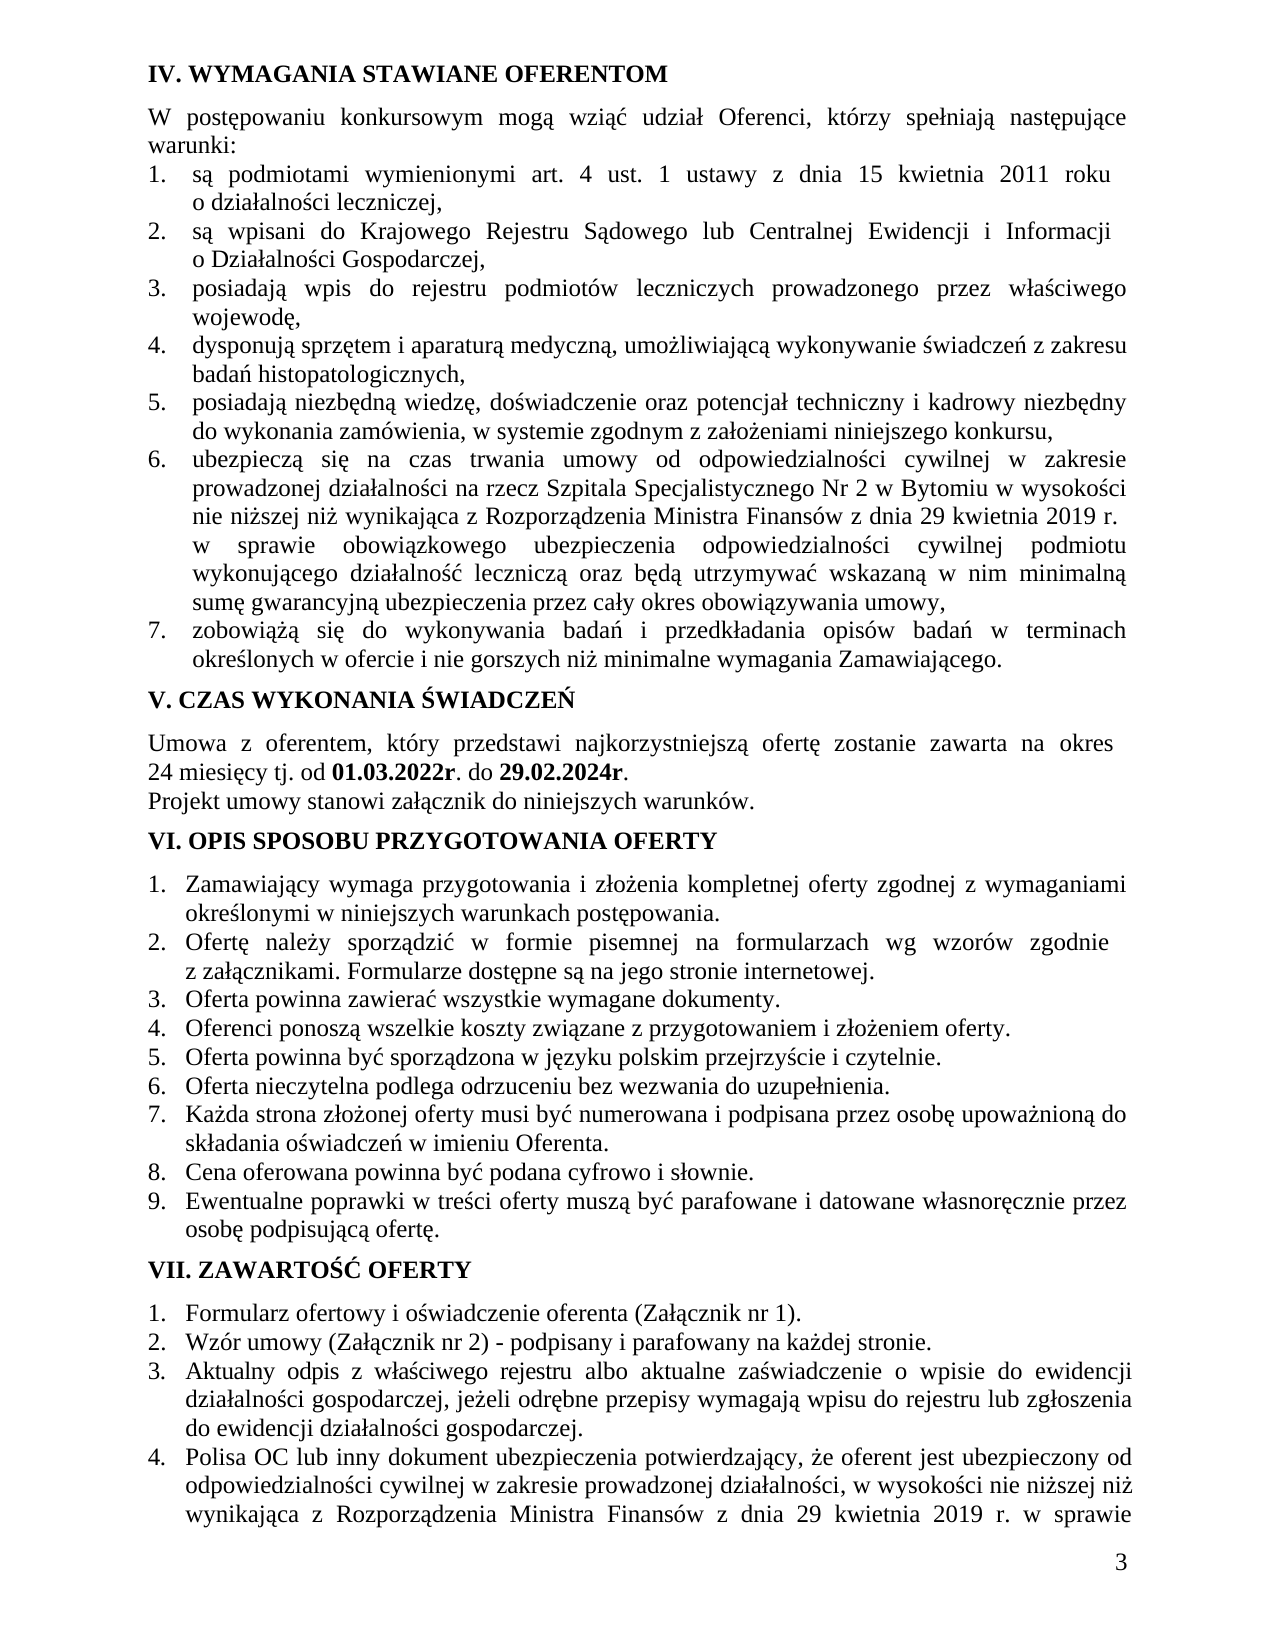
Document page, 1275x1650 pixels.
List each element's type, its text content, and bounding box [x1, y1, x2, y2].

text Umowa z oferentem, który przedstawi najkorzystniejszą ofertę zostanie zawarta na okres 24 miesięcy tj. od 01.03.2022r. do 29.02.2024r. [148, 728, 1127, 786]
list dysponują sprzętem i aparaturą medyczną, umożliwiającą wykonywanie świadczeń z zakresu badań histopatologicznych, [148, 331, 1127, 388]
list Ewentualne poprawki w treści oferty muszą być parafowane i datowane własnoręcznie przez osobę podpisującą ofertę. [148, 1186, 1127, 1243]
list Każda strona złożonej oferty musi być numerowana i podpisana przez osobę upoważnioną do składania oświadczeń w imieniu Oferenta. [148, 1099, 1127, 1157]
text V. CZAS WYKONANIA ŚWIADCZEŃ [148, 685, 1127, 714]
list Oferta nieczytelna podlega odrzuceniu bez wezwania do uzupełnienia. [148, 1071, 1127, 1099]
list Ofertę należy sporządzić w formie pisemnej na formularzach wg wzorów zgodnie z załącznikami. Formularze dostępne są na jego stronie internetowej. [148, 927, 1127, 984]
text VI. OPIS SPOSOBU PRZYGOTOWANIA OFERTY [148, 826, 1127, 855]
list Oferta powinna zawierać wszystkie wymagane dokumenty. [148, 984, 1127, 1013]
list są wpisani do Krajowego Rejestru Sądowego lub Centralnej Ewidencji i Informacji o Działalności Gospodarczej, [148, 216, 1127, 273]
list Aktualny odpis z właściwego rejestru albo aktualne zaświadczenie o wpisie do ewidencji działalności gospodarczej, jeżeli odrębne przepisy wymagają wpisu do rejestru lub zgłoszenia do ewidencji działalności gospodarczej. [148, 1356, 1133, 1442]
list Zamawiający wymaga przygotowania i złożenia kompletnej oferty zgodnej z wymaganiami określonymi w niniejszych warunkach postępowania. [148, 869, 1127, 927]
list posiadają niezbędną wiedzę, doświadczenie oraz potencjał techniczny i kadrowy niezbędny do wykonania zamówienia, w systemie zgodnym z założeniami niniejszego konkursu, [148, 388, 1127, 445]
text Projekt umowy stanowi załącznik do niniejszych warunków. [148, 786, 1127, 814]
list Oferenci ponoszą wszelkie koszty związane z przygotowaniem i złożeniem oferty. [148, 1013, 1127, 1042]
list zobowiążą się do wykonywania badań i przedkładania opisów badań w terminach określonych w ofercie i nie gorszych niż minimalne wymagania Zamawiającego. [148, 616, 1127, 673]
list ubezpieczą się na czas trwania umowy od odpowiedzialności cywilnej w zakresie prowadzonej działalności na rzecz Szpitala Specjalistycznego Nr 2 w Bytomiu w wysokości nie niższej niż wynikająca z Rozporządzenia Ministra Finansów z dnia 29 kwietnia 2019 r. w sprawie obowiązkowego ubezpieczenia odpowiedzialności cywilnej podmiotu wykonującego działalność leczniczą oraz będą utrzymywać wskazaną w nim minimalną sumę gwarancyjną ubezpieczenia przez cały okres obowiązywania umowy, [148, 445, 1127, 616]
list są podmiotami wymienionymi art. 4 ust. 1 ustawy z dnia 15 kwietnia 2011 roku o działalności leczniczej, [148, 159, 1127, 216]
subtitle W postępowaniu konkursowym mogą wziąć udział Oferenci, którzy spełniają następujące warunki: [148, 102, 1127, 159]
text VII. ZAWARTOŚĆ OFERTY [148, 1255, 1127, 1284]
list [148, 1443, 1133, 1528]
text IV. WYMAGANIA STAWIANE OFERENTOM [148, 59, 1127, 88]
list Cena oferowana powinna być podana cyfrowo i słownie. [148, 1157, 1127, 1186]
list posiadają wpis do rejestru podmiotów leczniczych prowadzonego przez właściwego wojewodę, [148, 273, 1127, 331]
list Wzór umowy (Załącznik nr 2) - podpisany i parafowany na każdej stronie. [148, 1327, 1127, 1356]
list Oferta powinna być sporządzona w języku polskim przejrzyście i czytelnie. [148, 1042, 1127, 1071]
list Formularz ofertowy i oświadczenie oferenta (Załącznik nr 1). [148, 1298, 1127, 1327]
